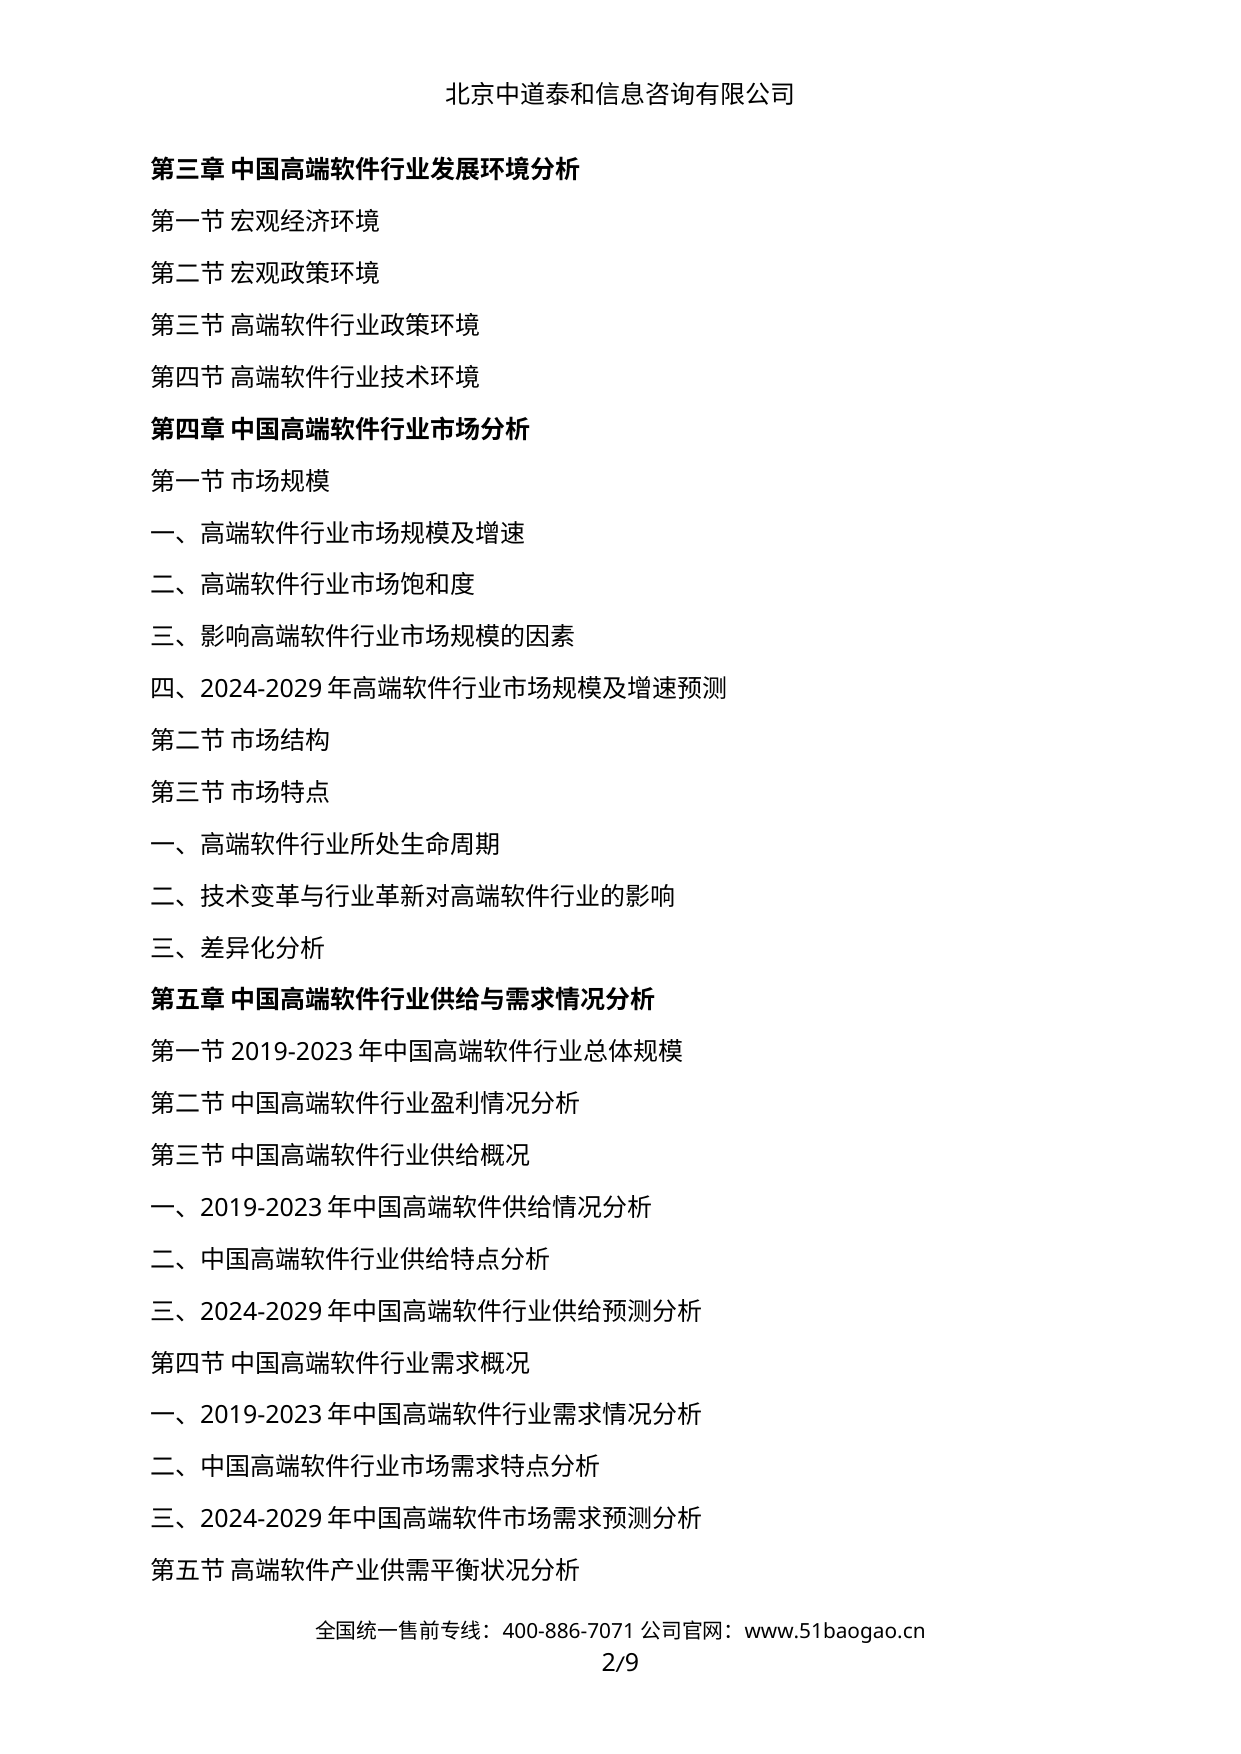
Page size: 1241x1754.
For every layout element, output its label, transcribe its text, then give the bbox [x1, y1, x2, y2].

text 第三节 高端软件行业政策环境 [150, 306, 1090, 342]
text 第四章 中国高端软件行业市场分析 [150, 409, 1090, 446]
text 三、影响高端软件行业市场规模的因素 [150, 617, 1090, 653]
text 三、2024-2029年中国高端软件行业供给预测分析 [150, 1291, 1090, 1327]
text 第三章 中国高端软件行业发展环境分析 [150, 150, 1090, 186]
text 三、差异化分析 [150, 928, 1090, 964]
text 一、高端软件行业所处生命周期 [150, 824, 1090, 861]
text 第一节 宏观经济环境 [150, 202, 1090, 238]
text 二、高端软件行业市场饱和度 [150, 565, 1090, 601]
text 第三节 中国高端软件行业供给概况 [150, 1136, 1090, 1172]
text 一、2019-2023年中国高端软件行业需求情况分析 [150, 1395, 1090, 1431]
text 第二节 中国高端软件行业盈利情况分析 [150, 1084, 1090, 1120]
text 二、中国高端软件行业市场需求特点分析 [150, 1447, 1090, 1483]
text 第一节 2019-2023年中国高端软件行业总体规模 [150, 1032, 1090, 1068]
text 一、2019-2023年中国高端软件供给情况分析 [150, 1187, 1090, 1224]
text 二、技术变革与行业革新对高端软件行业的影响 [150, 876, 1090, 912]
text 第二节 宏观政策环境 [150, 254, 1090, 290]
text 第五节 高端软件产业供需平衡状况分析 [150, 1551, 1090, 1587]
text 一、高端软件行业市场规模及增速 [150, 513, 1090, 549]
text 第一节 市场规模 [150, 461, 1090, 497]
text 四、2024-2029年高端软件行业市场规模及增速预测 [150, 669, 1090, 705]
text 第五章 中国高端软件行业供给与需求情况分析 [150, 980, 1090, 1016]
text 三、2024-2029年中国高端软件市场需求预测分析 [150, 1499, 1090, 1535]
text 第四节 中国高端软件行业需求概况 [150, 1343, 1090, 1379]
text 第四节 高端软件行业技术环境 [150, 357, 1090, 394]
text 二、中国高端软件行业供给特点分析 [150, 1239, 1090, 1276]
text 第三节 市场特点 [150, 772, 1090, 809]
text 第二节 市场结构 [150, 721, 1090, 757]
